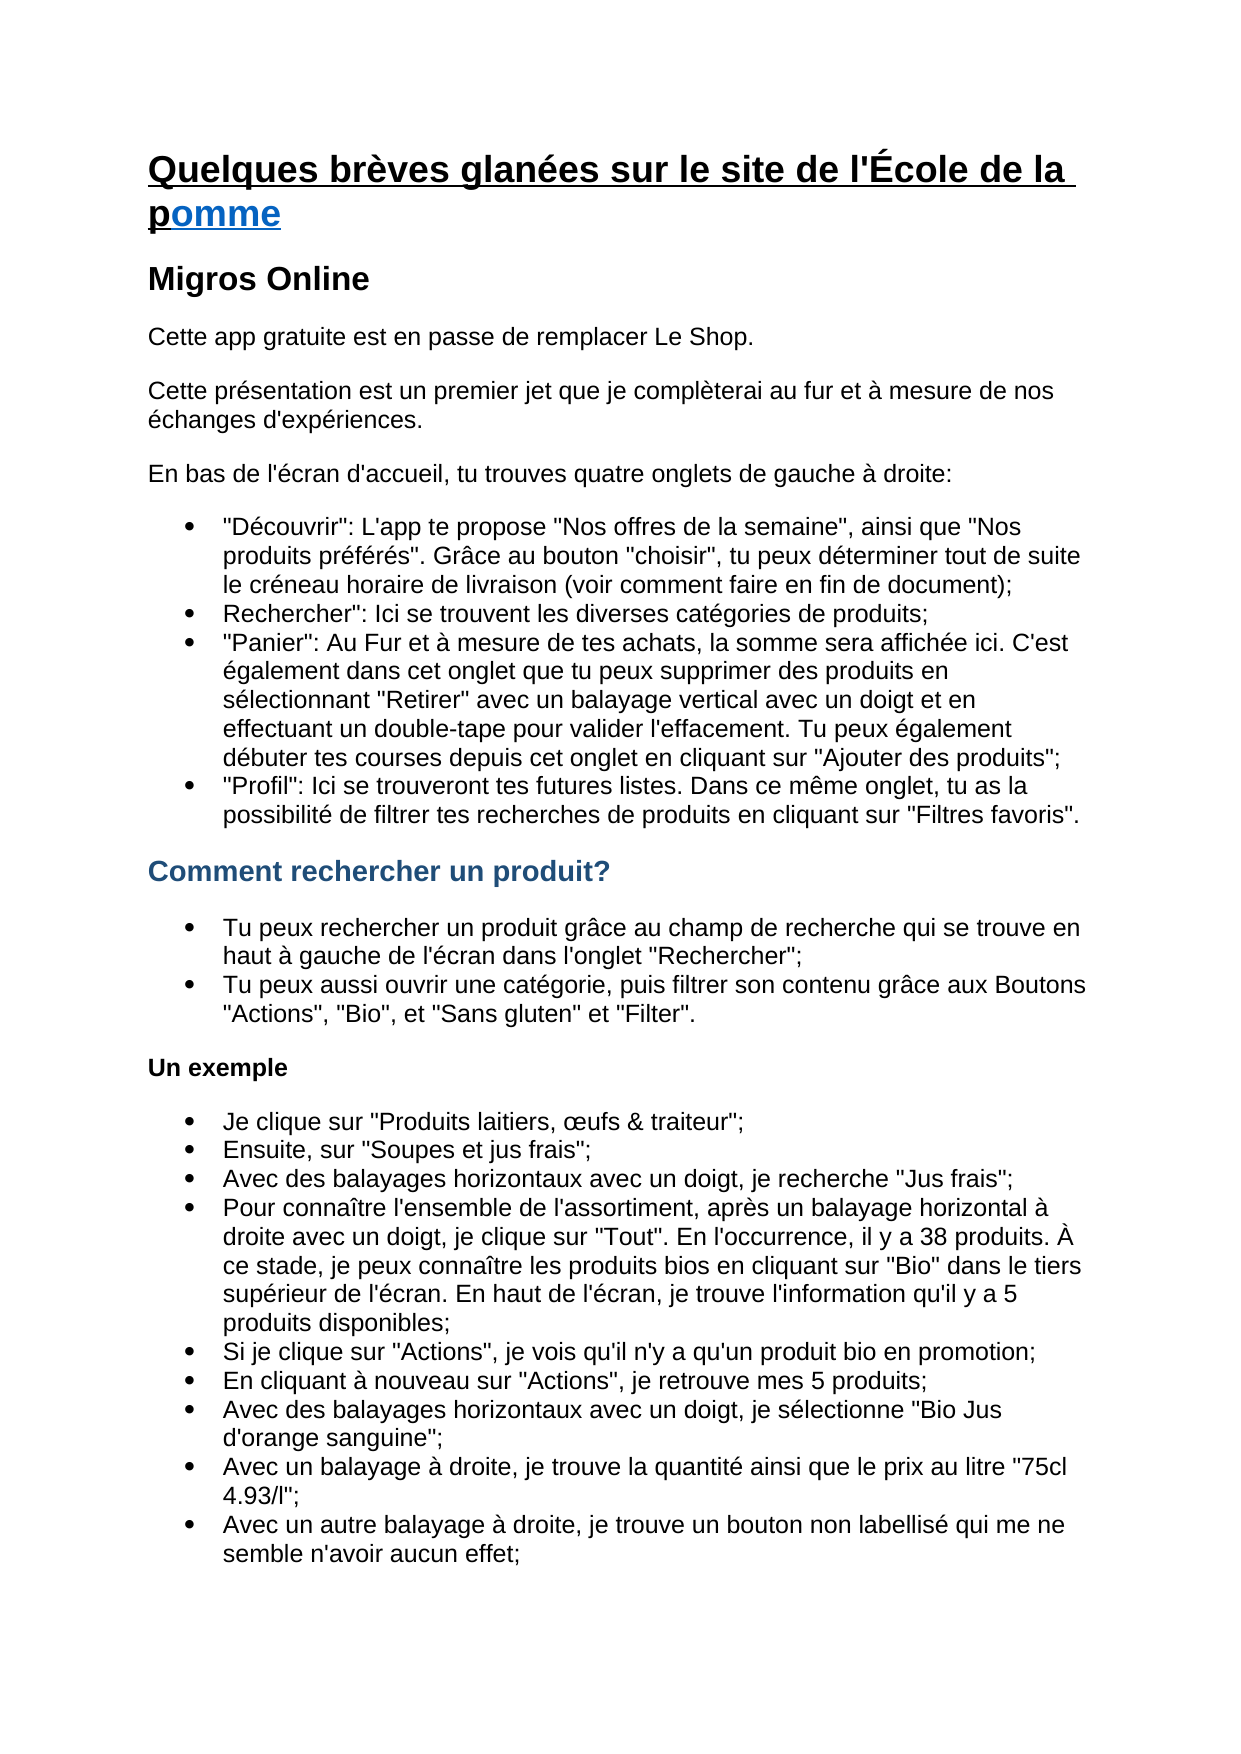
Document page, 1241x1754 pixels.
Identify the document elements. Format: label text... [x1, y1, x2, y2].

list "Découvrir": L'app te propose "Nos offres de la semaine", ainsi que "Nos produits préférés". Grâce au bouton "choisir", tu peux déterminer tout de suite le créneau horaire de livraison (voir comment faire en fin de document); [185, 512, 1093, 599]
list Pour connaître l'ensemble de l'assortiment, après un balayage horizontal à droite avec un doigt, je clique sur "Tout". En l'occurrence, il y a 38 produits. À ce stade, je peux connaître les produits bios en cliquant sur "Bio" dans le tiers supérieur de l'écran. En haut de l'écran, je trouve l'information qu'il y a 5 produits disponibles; [185, 1193, 1093, 1337]
list "Panier": Au Fur et à mesure de tes achats, la somme sera affichée ici. C'est également dans cet onglet que tu peux supprimer des produits en sélectionnant "Retirer" avec un balayage vertical avec un doigt et en effectuant un double-tape pour valider l'effacement. Tu peux également débuter tes courses depuis cet onglet en cliquant sur "Ajouter des produits"; [185, 627, 1093, 771]
text En bas de l'écran d'accueil, tu trouves quatre onglets de gauche à droite: [148, 458, 1093, 487]
subtitle Quelques brèves glanées sur le site de l'École de la pomme [148, 148, 1093, 234]
subtitle Comment rechercher un produit? [148, 854, 1093, 887]
text Cette présentation est un premier jet que je complèterai au fur et à mesure de nos échanges d'expériences. [148, 376, 1093, 433]
subtitle Un exemple [148, 1053, 1093, 1081]
list Avec un balayage à droite, je trouve la quantité ainsi que le prix au litre "75cl 4.93/l"; [185, 1452, 1093, 1510]
list Avec des balayages horizontaux avec un doigt, je recherche "Jus frais"; [185, 1164, 1093, 1193]
subtitle Migros Online [148, 259, 1093, 297]
list Rechercher": Ici se trouvent les diverses catégories de produits; [185, 599, 1093, 627]
list "Profil": Ici se trouveront tes futures listes. Dans ce même onglet, tu as la possibilité de filtrer tes recherches de produits en cliquant sur "Filtres favoris". [185, 771, 1093, 829]
list Tu peux rechercher un produit grâce au champ de recherche qui se trouve en haut à gauche de l'écran dans l'onglet "Rechercher"; [185, 912, 1093, 970]
list Ensuite, sur "Soupes et jus frais"; [185, 1135, 1093, 1164]
list Si je clique sur "Actions", je vois qu'il n'y a qu'un produit bio en promotion; [185, 1337, 1093, 1366]
text Cette app gratuite est en passe de remplacer Le Shop. [148, 322, 1093, 351]
list Avec des balayages horizontaux avec un doigt, je sélectionne "Bio Jus d'orange sanguine"; [185, 1394, 1093, 1452]
list Je clique sur "Produits laitiers, œufs & traiteur"; [185, 1106, 1093, 1135]
list Avec un autre balayage à droite, je trouve un bouton non labellisé qui me ne semble n'avoir aucun effet; [185, 1510, 1093, 1567]
list Tu peux aussi ouvrir une catégorie, puis filtrer son contenu grâce aux Boutons "Actions", "Bio", et "Sans gluten" et "Filter". [185, 970, 1093, 1028]
list En cliquant à nouveau sur "Actions", je retrouve mes 5 produits; [185, 1366, 1093, 1394]
